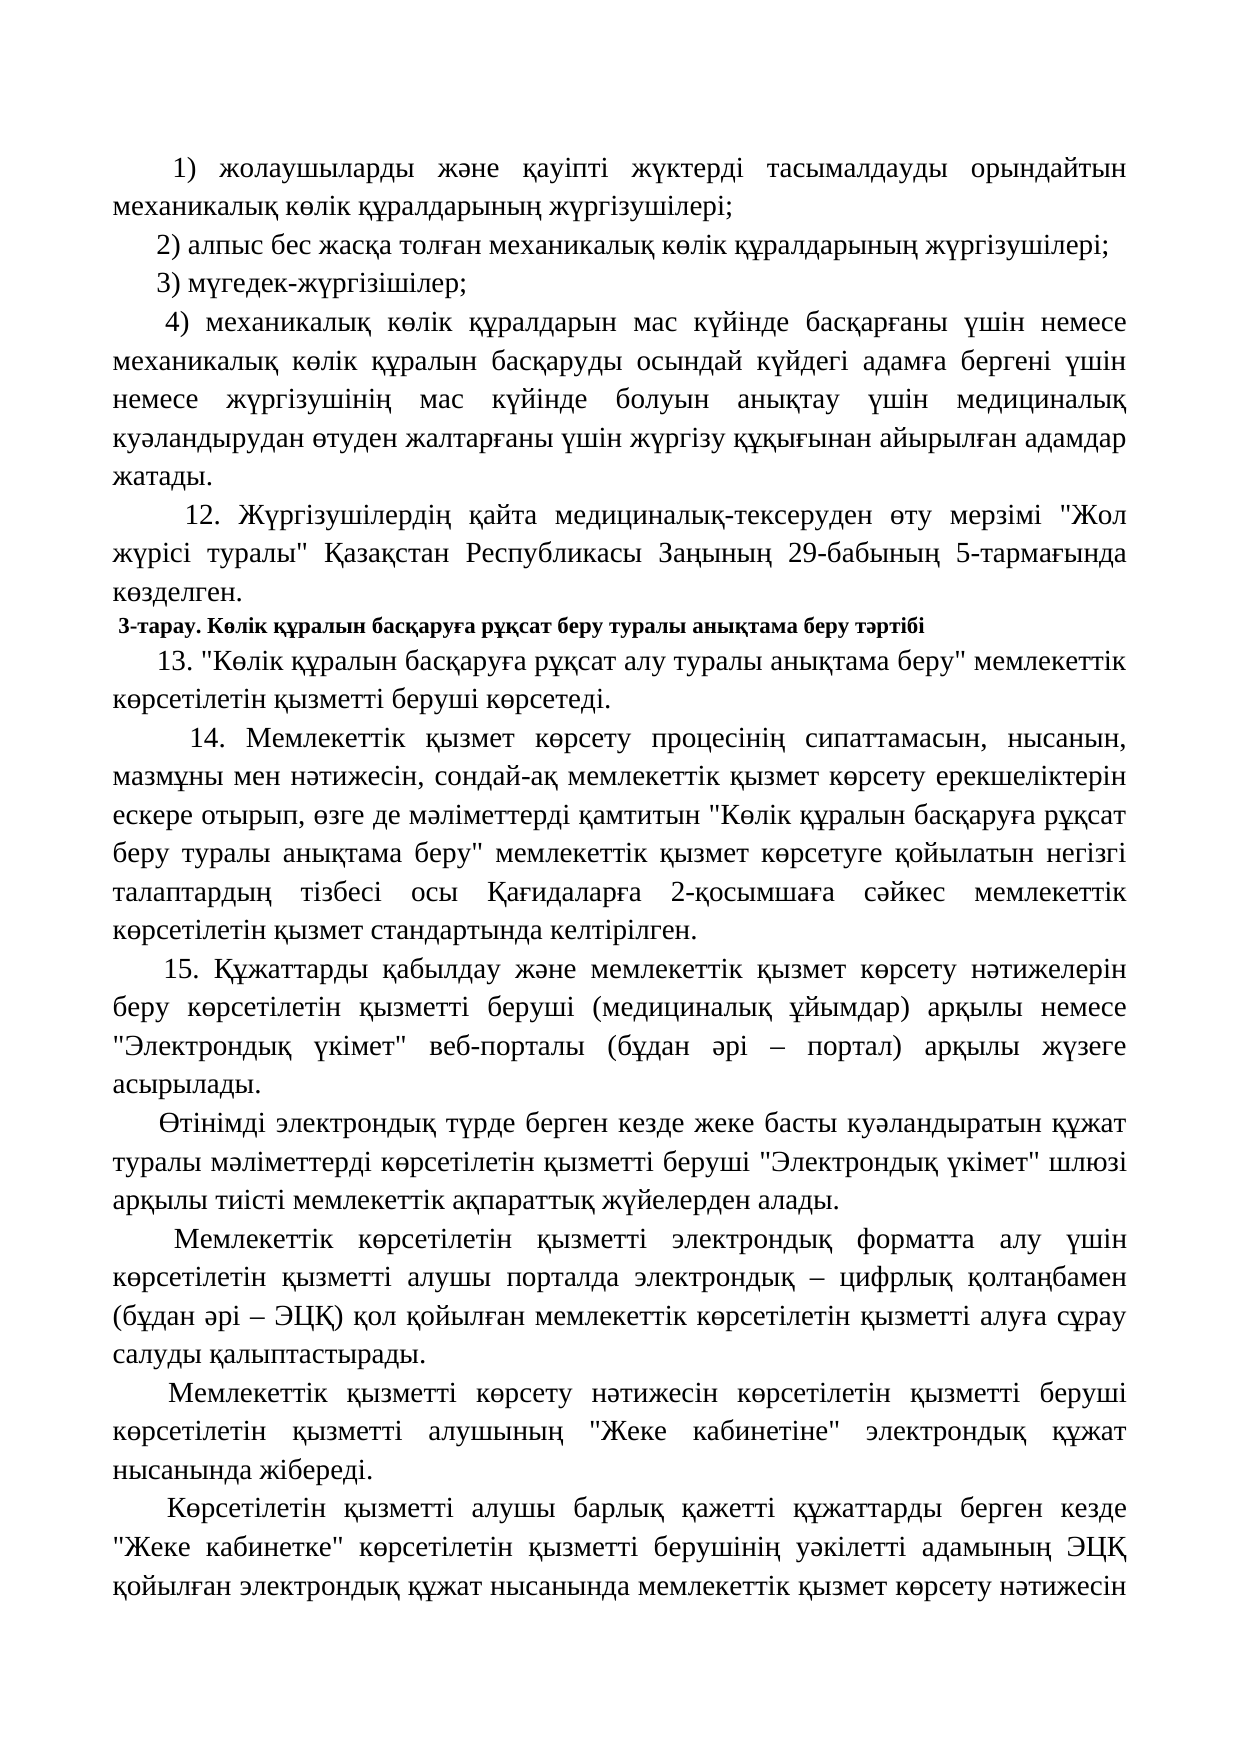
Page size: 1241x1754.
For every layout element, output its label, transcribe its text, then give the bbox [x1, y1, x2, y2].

text 2) алпыс бес жасқа толған механикалық көлік құралдарының жүргізушілері; [112, 227, 1128, 261]
text 4) механикалық көлік құралдарын мас күйінде басқарғаны үшін немесе механикалық көлік құралын басқаруды осындай күйдегі адамға бергені үшін немесе жүргізушінің мас күйінде болуын анықтау үшін медициналық куәландырудан өтуден жалтарғаны үшін жүргізу құқығынан айырылған адамдар жатады. [112, 304, 1128, 492]
text 1) жолаушыларды және қауіпті жүктерді тасымалдауды орындайтын механикалық көлік құралдарының жүргізушілері; [112, 150, 1128, 222]
text 14. Мемлекеттік қызмет көрсету процесінің сипаттамасын, нысанын, мазмұны мен нәтижесін, сондай-ақ мемлекеттік қызмет көрсету ерекшеліктерін ескере отырып, өзге де мәліметтерді қамтитын "Көлік құралын басқаруға рұқсат беру туралы анықтама беру" мемлекеттік қызмет көрсетуге қойылатын негізгі талаптардың тізбесі осы Қағидаларға 2-қосымшаға сәйкес мемлекеттік көрсетілетін қызмет стандартында келтірілген. [112, 720, 1128, 946]
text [112, 1491, 1128, 1601]
text 12. Жүргізушілердің қайта медициналық-тексеруден өту мерзімі "Жол жүрісі туралы" Қазақстан Республикасы Заңының 29-бабының 5-тармағында көзделген. [112, 497, 1128, 607]
text 13. "Көлік құралын басқаруға рұқсат алу туралы анықтама беру" мемлекеттік көрсетілетін қызметті беруші көрсетеді. [112, 643, 1128, 715]
text 15. Құжаттарды қабылдау және мемлекеттік қызмет көрсету нәтижелерін беру көрсетілетін қызметті беруші (медициналық ұйымдар) арқылы немесе "Электрондық үкімет" веб-порталы (бұдан әрі – портал) арқылы жүзеге асырылады. [112, 951, 1128, 1100]
text Мемлекеттік көрсетілетін қызметті электрондық форматта алу үшін көрсетілетін қызметті алушы порталда электрондық – цифрлық қолтаңбамен (бұдан әрі – ЭЦҚ) қол қойылған мемлекеттік көрсетілетін қызметті алуға сұрау салуды қалыптастырады. [112, 1221, 1128, 1370]
text 3-тарау. Көлік құралын басқаруға рұқсат беру туралы анықтама беру тәртібі [112, 612, 1128, 639]
text 3) мүгедек-жүргізішілер; [112, 266, 1128, 299]
text Мемлекеттік қызметті көрсету нәтижесін көрсетілетін қызметті беруші көрсетілетін қызметті алушының "Жеке кабинетіне" электрондық құжат нысанында жібереді. [112, 1375, 1128, 1486]
text Өтінімді электрондық түрде берген кезде жеке басты куәландыратын құжат туралы мәліметтерді көрсетілетін қызметті беруші "Электрондық үкімет" шлюзі арқылы тиісті мемлекеттік ақпараттық жүйелерден алады. [112, 1105, 1128, 1216]
